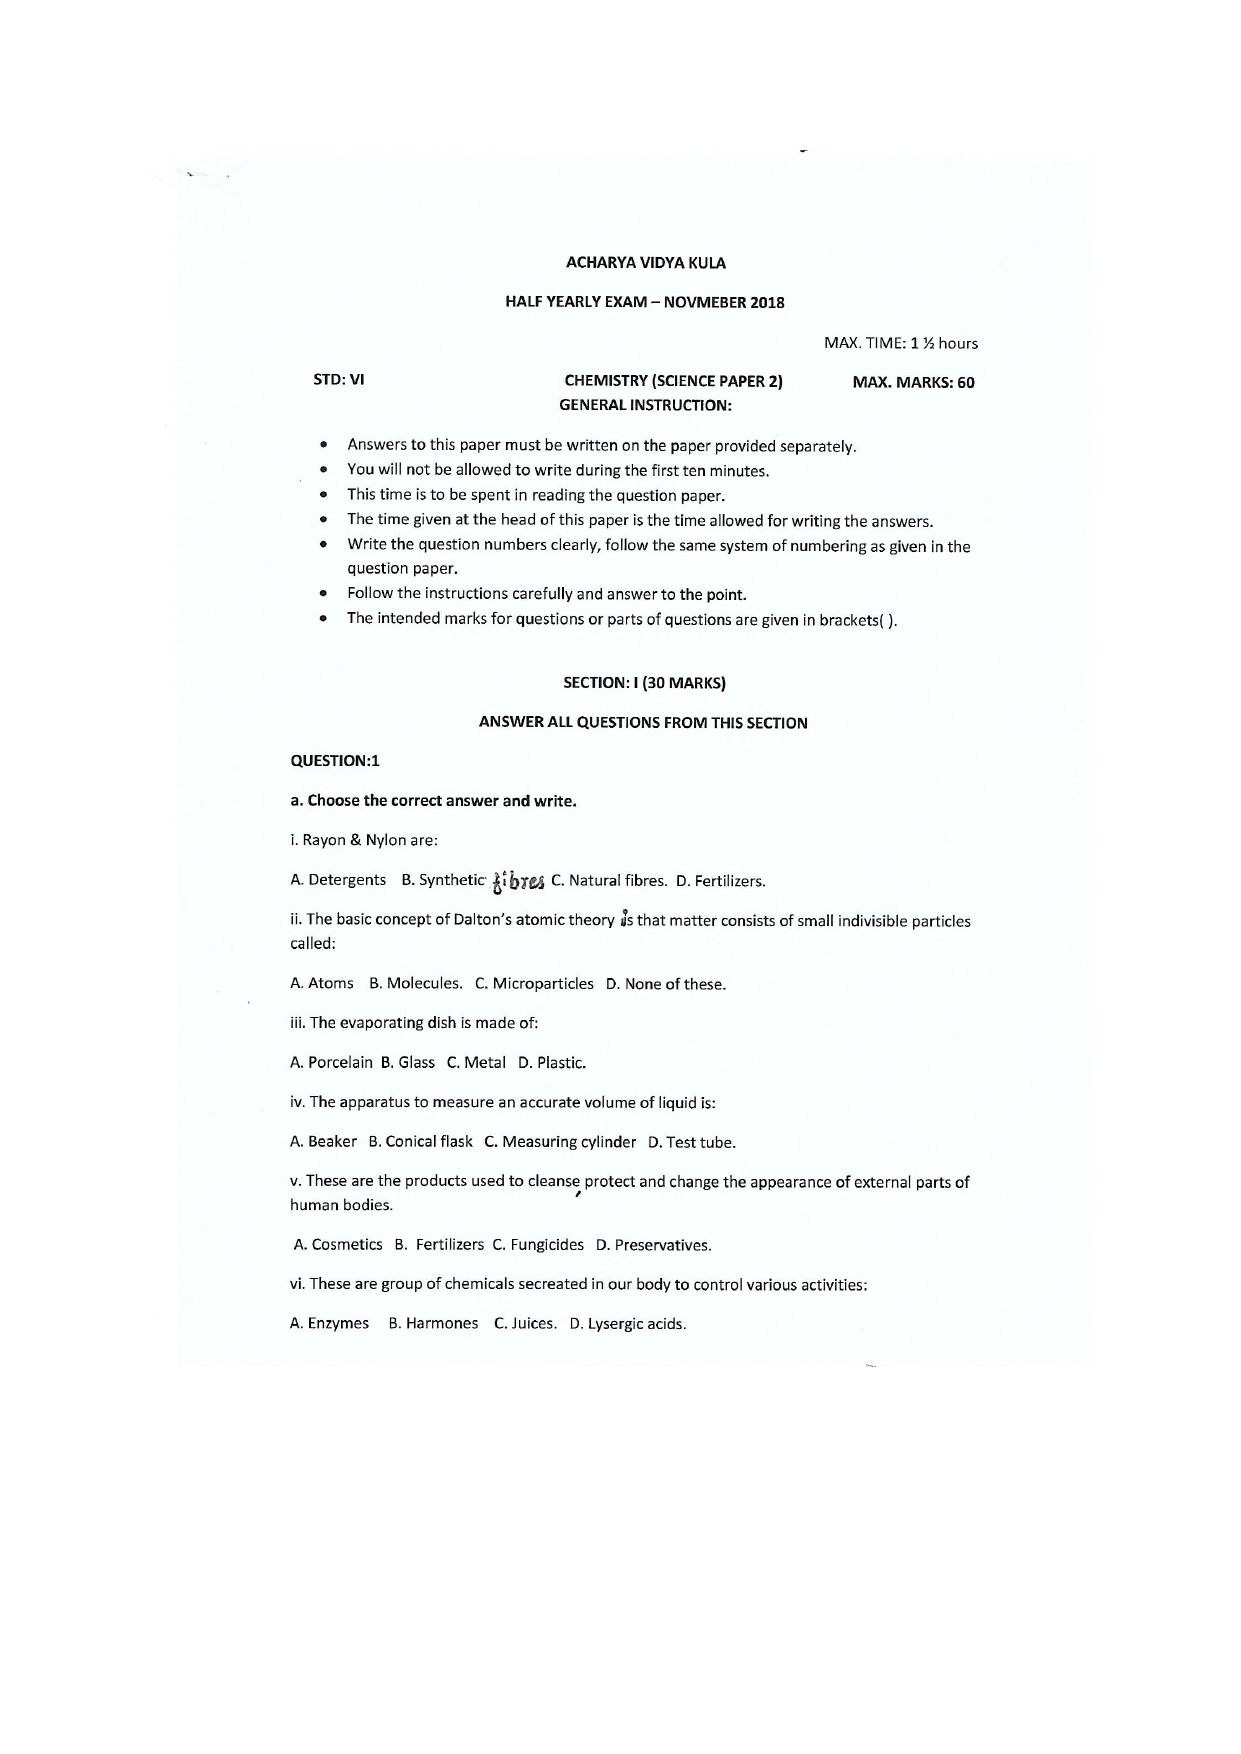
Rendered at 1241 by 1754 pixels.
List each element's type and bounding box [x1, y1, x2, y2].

picture [150, 150, 1091, 1367]
